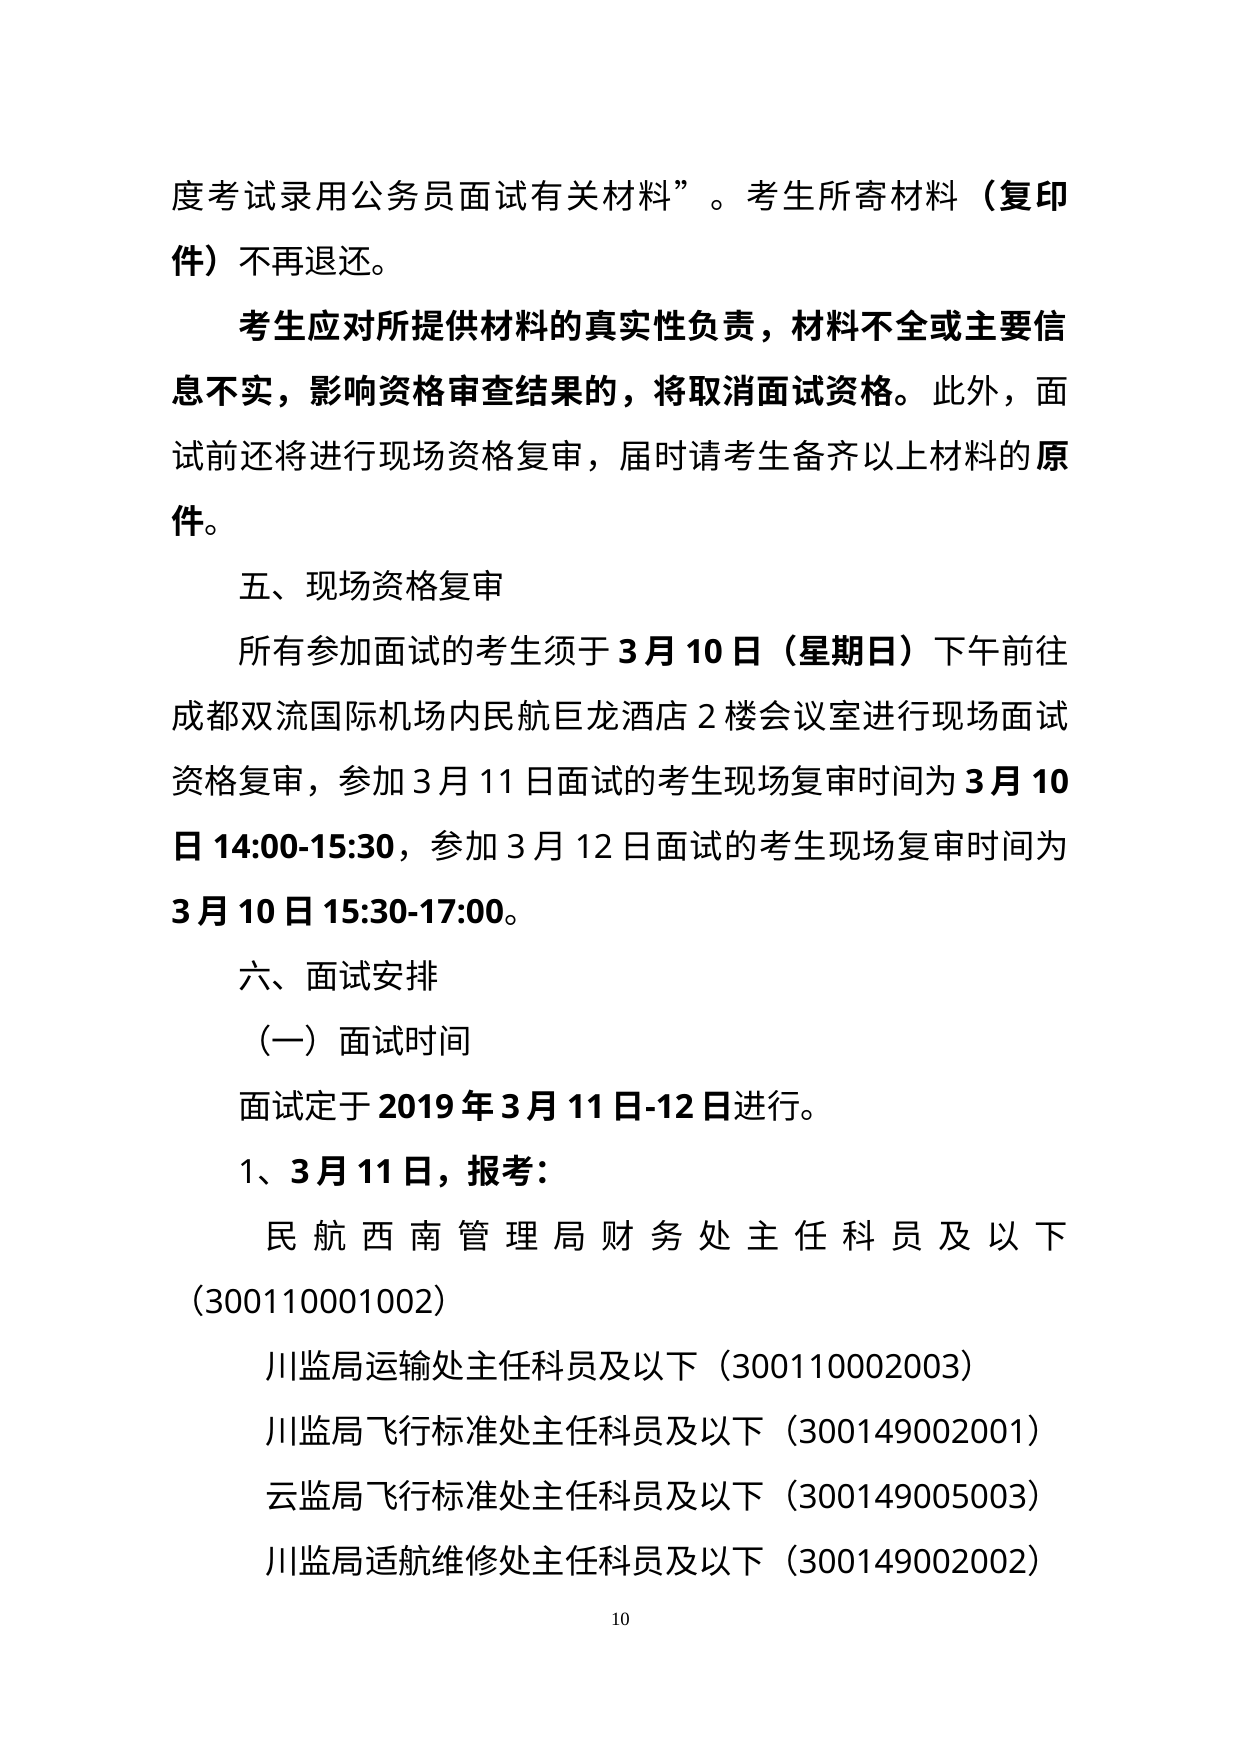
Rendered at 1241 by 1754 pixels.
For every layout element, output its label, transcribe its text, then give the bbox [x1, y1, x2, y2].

text 川监局飞行标准处主任科员及以下（300149002001） [171, 1397, 1069, 1462]
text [171, 162, 1069, 292]
text 面试定于2019年3月11日-12日进行。 [171, 1072, 1069, 1137]
text 考生应对所提供材料的真实性负责，材料不全或主要信息不实，影响资格审查结果的，将取消面试资格。此外，面试前还将进行现场资格复审，届时请考生备齐以上材料的原件。 [171, 292, 1069, 552]
text 川监局适航维修处主任科员及以下（300149002002） [171, 1527, 1069, 1592]
text 五、现场资格复审 [171, 552, 1069, 617]
text 六、面试安排 [171, 942, 1069, 1007]
text 云监局飞行标准处主任科员及以下（300149005003） [171, 1462, 1069, 1527]
text 民航西南管理局财务处主任科员及以下（300110001002） [171, 1202, 1069, 1332]
text （一）面试时间 [171, 1007, 1069, 1072]
text 所有参加面试的考生须于3月10日（星期日）下午前往成都双流国际机场内民航巨龙酒店2楼会议室进行现场面试资格复审，参加3月11日面试的考生现场复审时间为3月10日14:00-15:30，参加3月12日面试的考生现场复审时间为3月10日15:30-17:00。 [171, 617, 1069, 942]
text 川监局运输处主任科员及以下（300110002003） [171, 1332, 1069, 1397]
text 1、3月11日，报考： [171, 1137, 1069, 1202]
